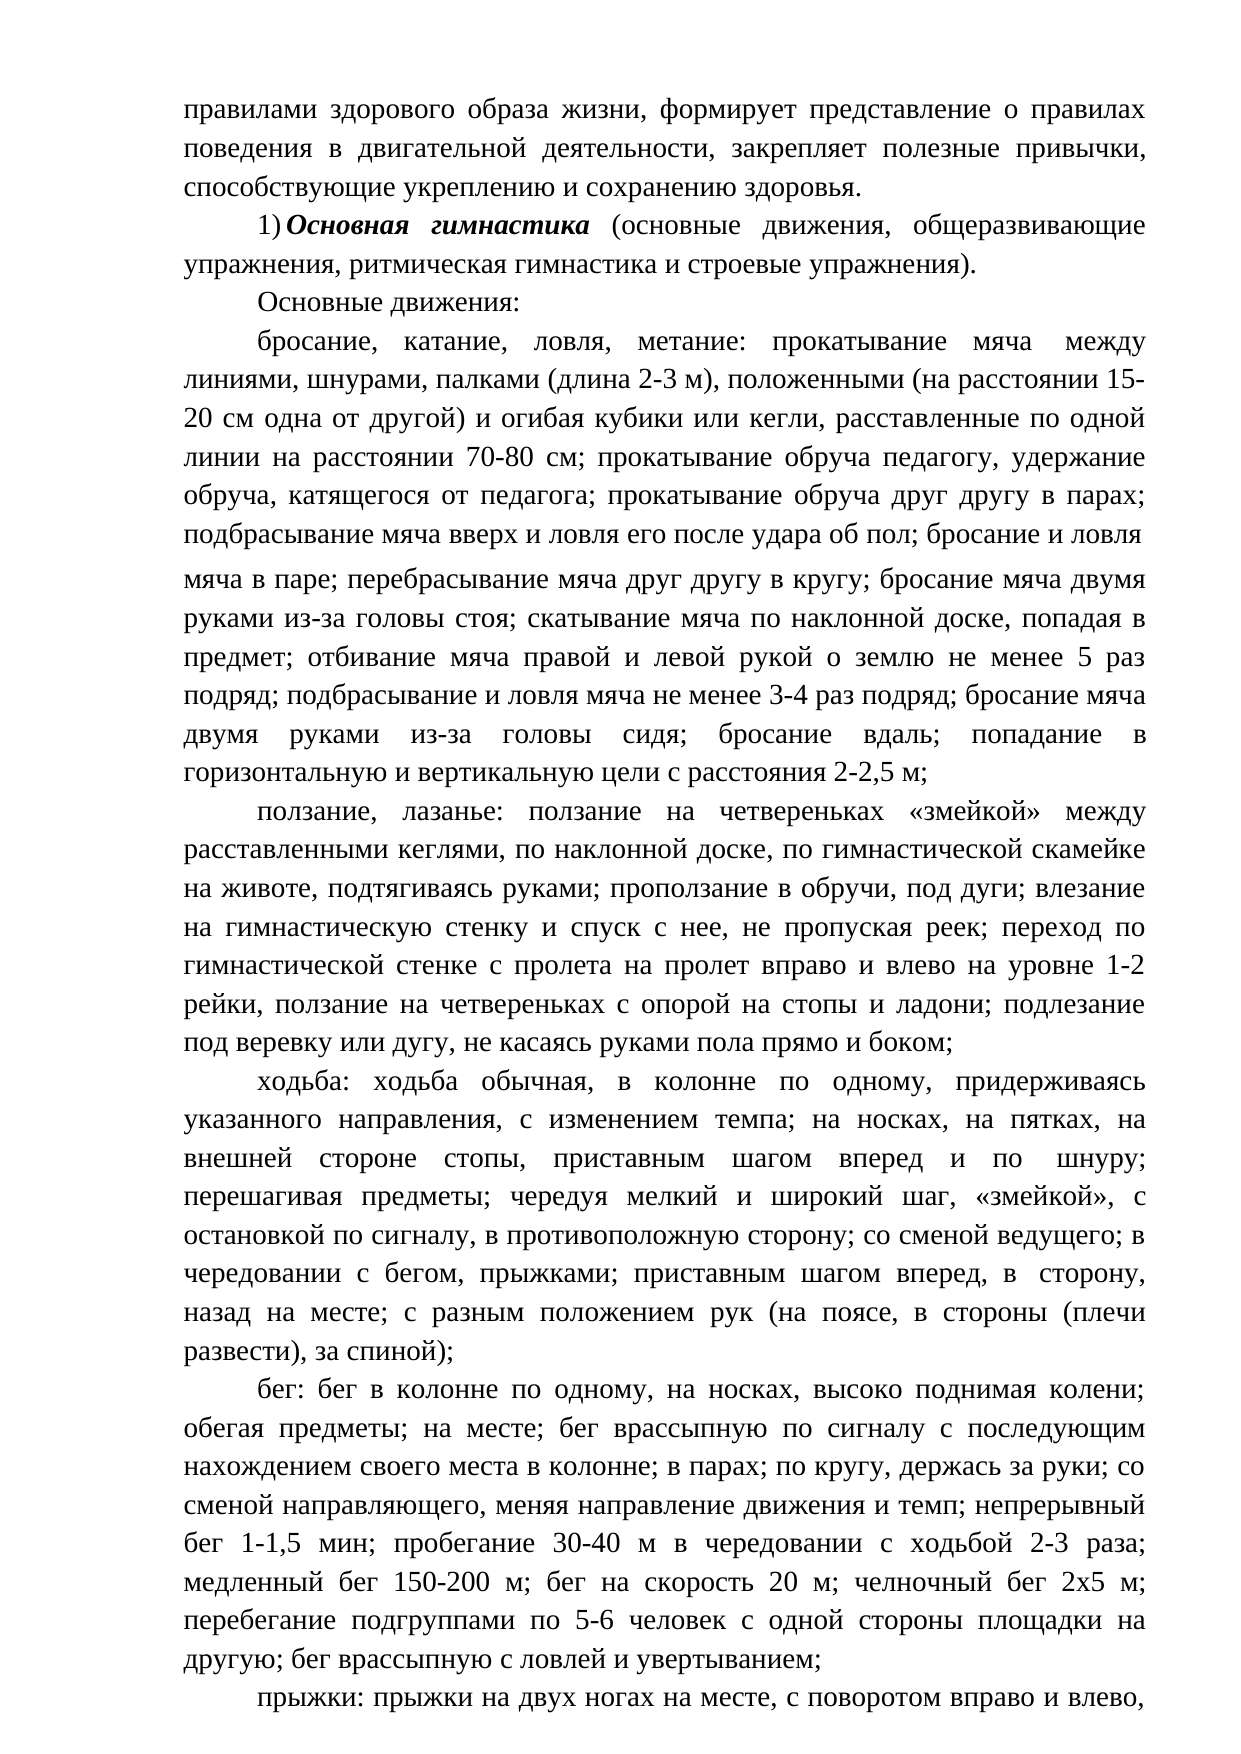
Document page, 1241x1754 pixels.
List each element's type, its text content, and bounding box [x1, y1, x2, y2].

text ползание, лазанье: ползание на четвереньках «змейкой» между расставленными кеглями, по наклонной доске, по гимнастической скамейке на животе, подтягиваясь руками; проползание в обручи, под дуги; влезание на гимнастическую стенку и спуск с нее, не пропуская реек; переход по гимнастической стенке с пролета на пролет вправо и влево на уровне 1-2 рейки, ползание на четвереньках с опорой на стопы и ладони; подлезание под веревку или дугу, не касаясь руками пола прямо и боком; [183, 793, 1146, 1058]
text Основные движения: [257, 284, 1178, 318]
text мяча в паре; перебрасывание мяча друг другу в кругу; бросание мяча двумя руками из-за головы стоя; скатывание мяча по наклонной доске, попадая в предмет; отбивание мяча правой и левой рукой о землю не менее 5 раз подряд; подбрасывание и ловля мяча не менее 3-4 раз подряд; бросание мяча двумя руками из-за головы сидя; бросание вдаль; попадание в горизонтальную и вертикальную цели с расстояния 2-2,5 м; [183, 562, 1147, 788]
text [183, 92, 1146, 202]
text ходьба: ходьба обычная, в колонне по одному, придерживаясь указанного направления, с изменением темпа; на носках, на пятках, на внешней стороне стопы, приставным шагом вперед и по шнуру; перешагивая предметы; чередуя мелкий и широкий шаг, «змейкой», с остановкой по сигналу, в противоположную сторону; со сменой ведущего; в чередовании с бегом, прыжками; приставным шагом вперед, в сторону, назад на месте; с разным положением рук (на поясе, в стороны (плечи развести), за спиной); [183, 1063, 1146, 1366]
text бросание, катание, ловля, метание: прокатывание мяча между линиями, шнурами, палками (длина 2-3 м), положенными (на расстоянии 15- 20 см одна от другой) и огибая кубики или кегли, расставленные по одной линии на расстоянии 70-80 см; прокатывание обруча педагогу, удержание обруча, катящегося от педагога; прокатывание обруча друг другу в парах; подбрасывание мяча вверх и ловля его после удара об пол; бросание и ловля [183, 323, 1146, 549]
list Основная гимнастика (основные движения, общеразвивающие упражнения, ритмическая гимнастика и строевые упражнения). [183, 207, 1146, 279]
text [183, 1679, 1146, 1713]
text бег: бег в колонне по одному, на носках, высоко поднимая колени; обегая предметы; на месте; бег врассыпную по сигналу с последующим нахождением своего места в колонне; в парах; по кругу, держась за руки; со сменой направляющего, меняя направление движения и темп; непрерывный бег 1-1,5 мин; пробегание 30-40 м в чередовании с ходьбой 2-3 раза; медленный бег 150-200 м; бег на скорость 20 м; челночный бег 2x5 м; перебегание подгруппами по 5-6 человек с одной стороны площадки на другую; бег врассыпную с ловлей и увертыванием; [183, 1371, 1146, 1674]
